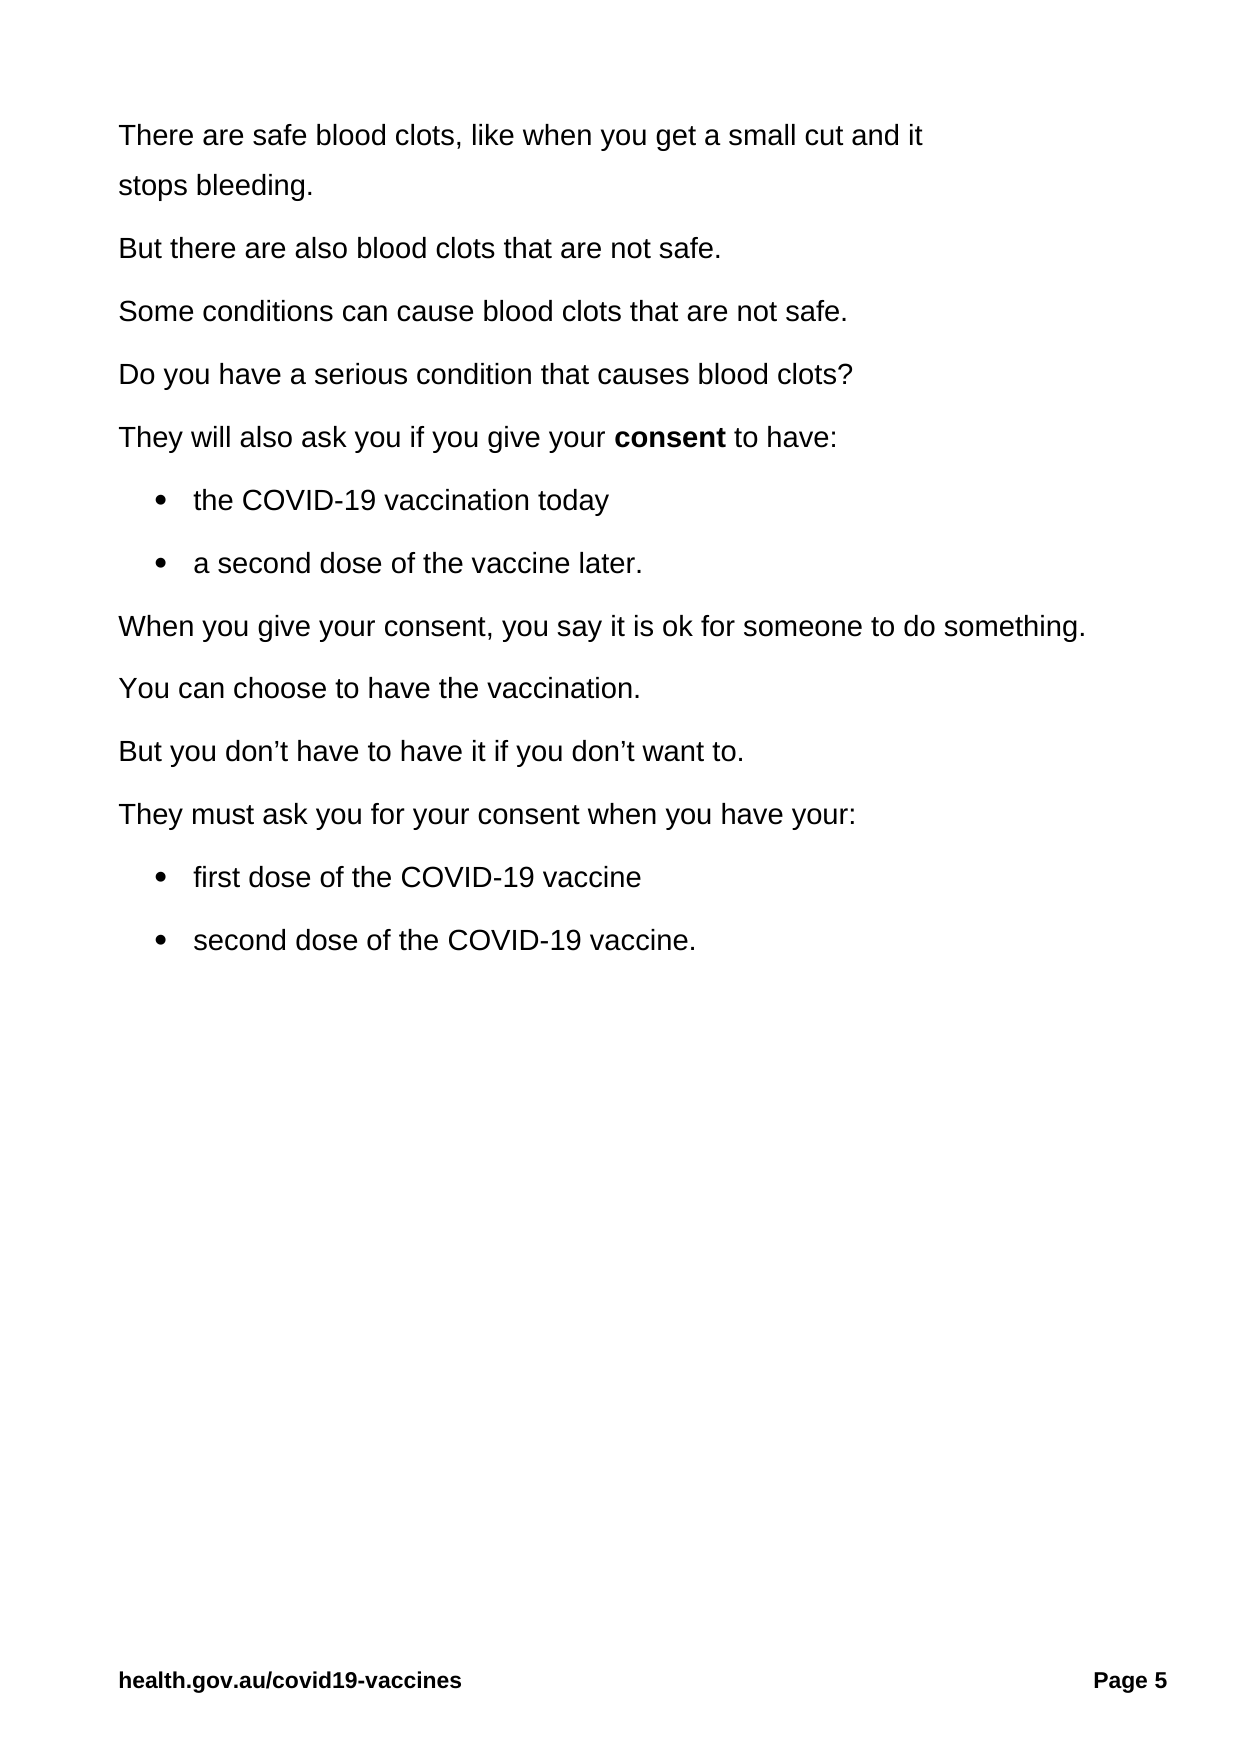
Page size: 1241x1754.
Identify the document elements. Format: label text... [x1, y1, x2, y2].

text There are safe blood clots, like when you get a small cut and it stops bleeding. [118, 118, 1090, 202]
list first dose of the COVID-19 vaccine [156, 860, 1090, 894]
list second dose of the COVID-19 vaccine. [156, 923, 1090, 957]
text Some conditions can cause blood clots that are not safe. [118, 294, 1090, 328]
text Do you have a serious condition that causes blood clots? [118, 357, 1090, 390]
text They will also ask you if you give your consent to have: [118, 420, 1090, 453]
list a second dose of the vaccine later. [156, 546, 1090, 579]
text You can choose to have the vaccination. [118, 672, 1090, 705]
text When you give your consent, you say it is ok for someone to do something. [118, 609, 1090, 642]
text They must ask you for your consent when you have your: [118, 797, 1090, 831]
text But there are also blood clots that are not safe. [118, 231, 1090, 265]
list the COVID-19 vaccination today [156, 482, 1090, 516]
text But you don’t have to have it if you don’t want to. [118, 734, 1090, 768]
